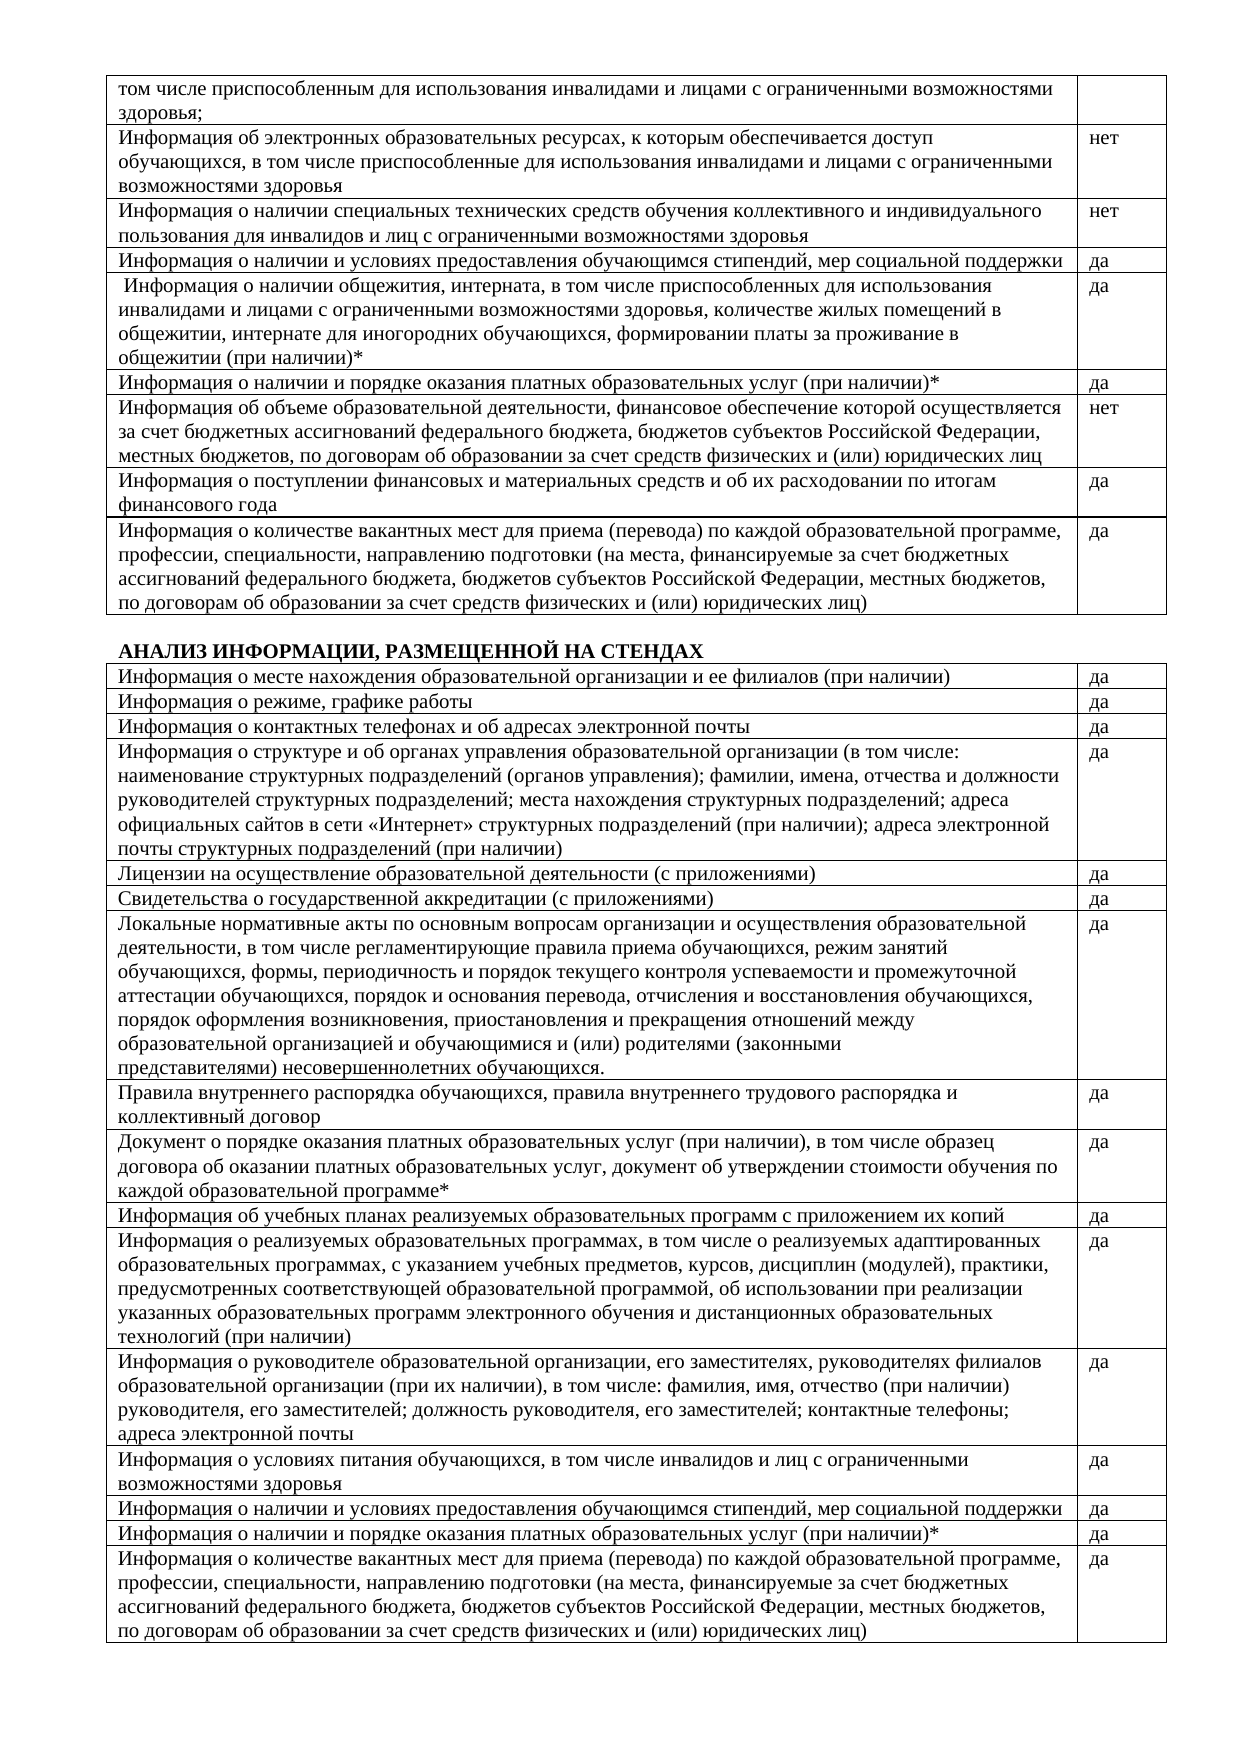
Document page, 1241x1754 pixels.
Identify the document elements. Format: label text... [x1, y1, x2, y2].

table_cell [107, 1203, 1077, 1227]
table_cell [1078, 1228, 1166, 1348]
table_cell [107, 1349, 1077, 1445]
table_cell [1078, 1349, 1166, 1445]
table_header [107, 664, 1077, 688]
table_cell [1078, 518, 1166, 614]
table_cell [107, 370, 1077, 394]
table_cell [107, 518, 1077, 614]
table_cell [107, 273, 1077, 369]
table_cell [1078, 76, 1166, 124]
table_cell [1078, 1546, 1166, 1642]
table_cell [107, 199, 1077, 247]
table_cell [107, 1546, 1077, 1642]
text АНАЛИЗ ИНФОРМАЦИИ, РАЗМЕЩЕННОЙ НА СТЕНДАХ [118, 639, 1122, 663]
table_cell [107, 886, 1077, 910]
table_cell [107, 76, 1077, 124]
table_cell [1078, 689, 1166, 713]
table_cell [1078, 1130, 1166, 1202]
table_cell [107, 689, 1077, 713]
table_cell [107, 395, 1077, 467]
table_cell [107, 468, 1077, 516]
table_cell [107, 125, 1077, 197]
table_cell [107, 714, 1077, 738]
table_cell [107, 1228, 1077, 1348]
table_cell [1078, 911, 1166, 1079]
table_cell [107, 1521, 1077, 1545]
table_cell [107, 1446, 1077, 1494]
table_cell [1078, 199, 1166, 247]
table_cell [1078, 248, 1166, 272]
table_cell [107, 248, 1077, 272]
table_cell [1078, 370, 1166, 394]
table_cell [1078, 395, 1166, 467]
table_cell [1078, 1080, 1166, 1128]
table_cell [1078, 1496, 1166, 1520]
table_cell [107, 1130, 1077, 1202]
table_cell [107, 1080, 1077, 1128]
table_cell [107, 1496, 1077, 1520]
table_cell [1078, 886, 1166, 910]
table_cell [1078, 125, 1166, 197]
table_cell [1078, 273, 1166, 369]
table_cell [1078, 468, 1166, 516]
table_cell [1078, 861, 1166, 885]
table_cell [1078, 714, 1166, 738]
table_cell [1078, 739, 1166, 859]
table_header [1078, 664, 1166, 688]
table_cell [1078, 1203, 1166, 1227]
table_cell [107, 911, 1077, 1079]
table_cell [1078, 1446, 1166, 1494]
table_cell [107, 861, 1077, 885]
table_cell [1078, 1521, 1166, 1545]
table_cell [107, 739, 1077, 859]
